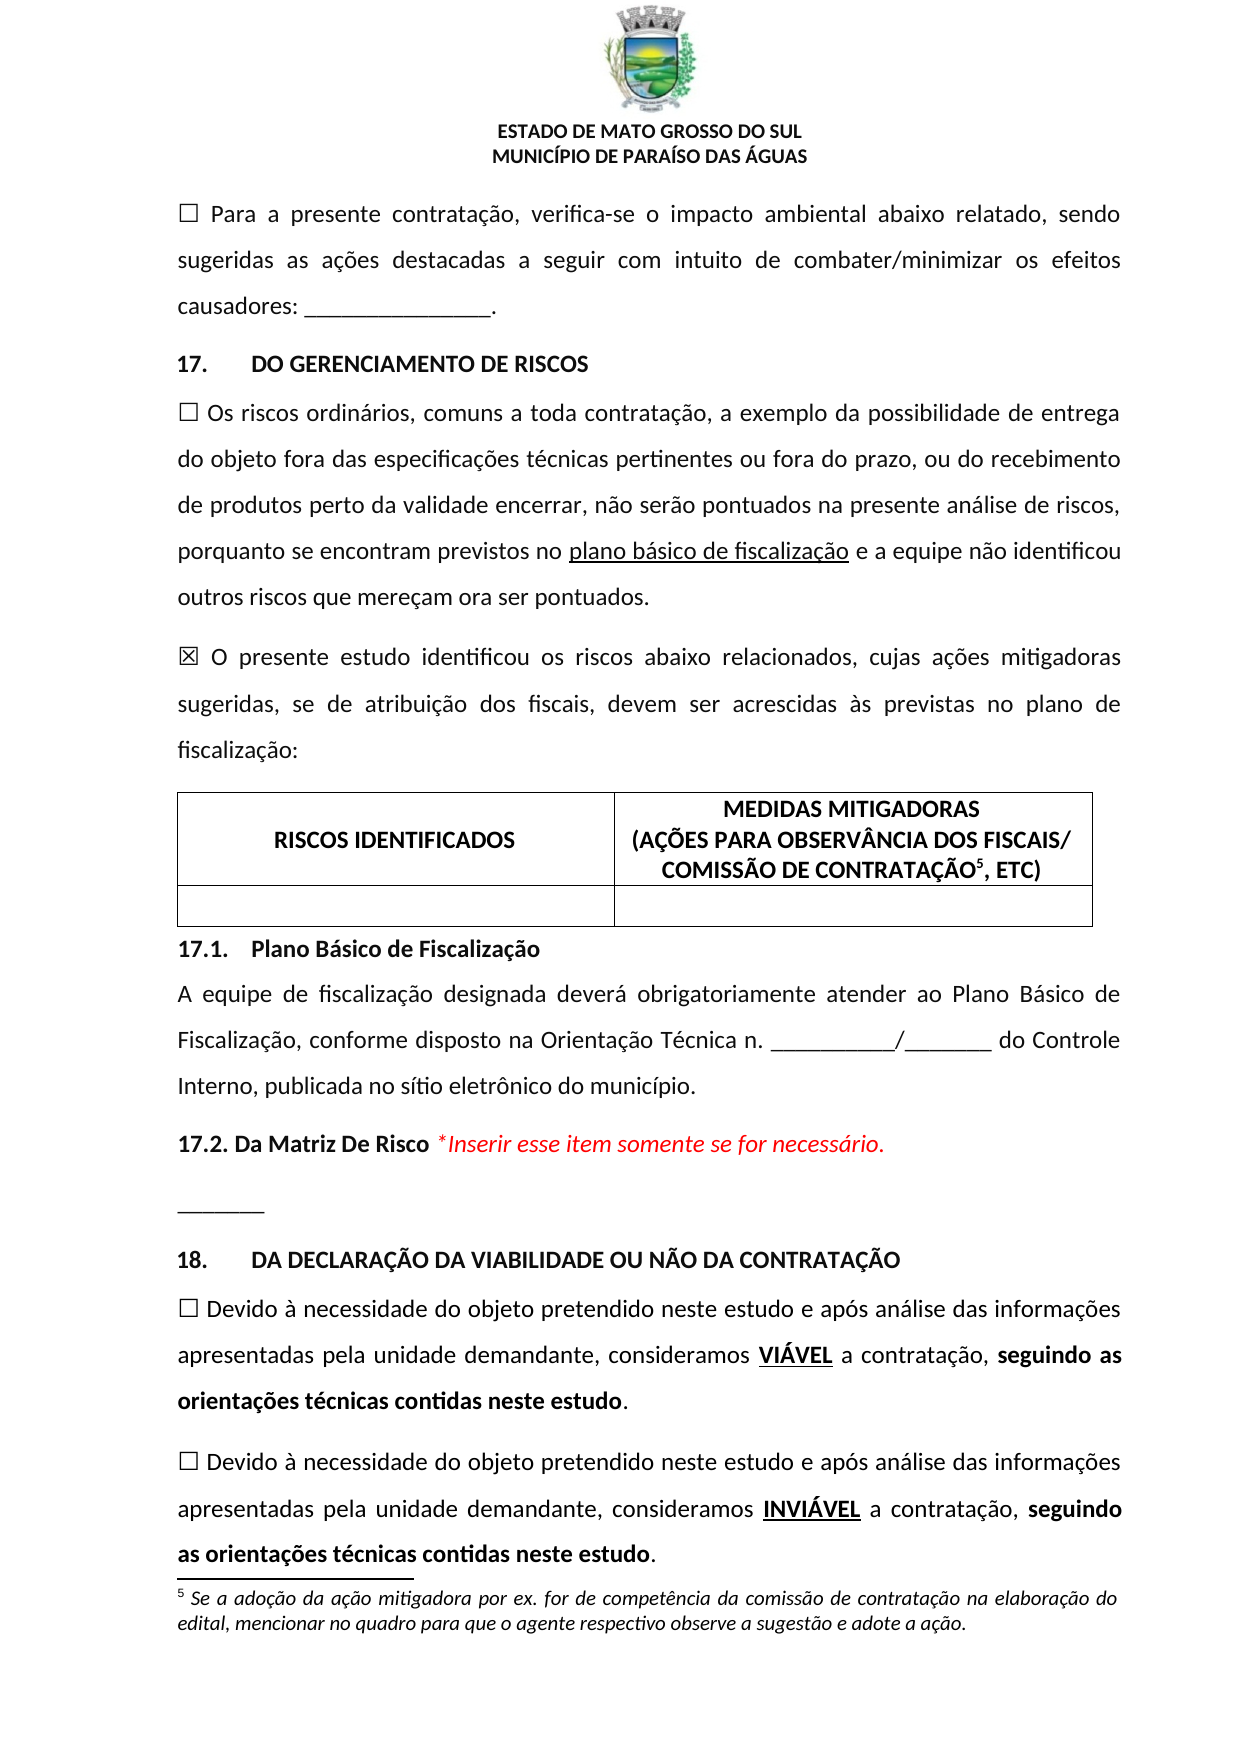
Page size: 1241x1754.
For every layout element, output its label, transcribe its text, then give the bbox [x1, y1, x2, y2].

table_cell [178, 886, 614, 926]
picture [588, 0, 711, 119]
text _______ [177, 1186, 1122, 1217]
text Para a presente contratação, verifica-se o impacto ambiental abaixo relatado, sendo sugeridas as ações destacadas a seguir com intuito de combater/minimizar os efeitos causadores: _______________. [177, 195, 1122, 321]
list DA DECLARAÇÃO DA VIABILIDADE OU NÃO DA CONTRATAÇÃO [176, 1245, 1122, 1275]
text A equipe de fiscalização designada deverá obrigatoriamente atender ao Plano Básico de Fiscalização, conforme disposto na Orientação Técnica n. __________/_______ do Controle Interno, publicada no sítio eletrônico do município. [177, 978, 1122, 1101]
table_header RISCOS IDENTIFICADOS [178, 793, 614, 885]
list DO GERENCIAMENTO DE RISCOS [176, 348, 1122, 379]
text Devido à necessidade do objeto pretendido neste estudo e após análise das informações apresentadas pela unidade demandante, consideramos VIÁVEL a contratação, seguindo as orientações técnicas contidas neste estudo. [177, 1290, 1122, 1416]
table_header MEDIDAS MITIGADORAS (AÇÕES PARA OBSERVÂNCIA DOS FISCAIS/ COMISSÃO DE CONTRATAÇÃO, ETC) [615, 793, 1092, 885]
table_cell [615, 886, 1092, 926]
text Os riscos ordinários, comuns a toda contratação, a exemplo da possibilidade de entrega do objeto fora das especificações técnicas pertinentes ou fora do prazo, ou do recebimento de produtos perto da validade encerrar, não serão pontuados na presente análise de riscos, porquanto se encontram previstos no plano básico de fiscalização e a equipe não identificou outros riscos que mereçam ora ser pontuados. [177, 394, 1122, 611]
text Devido à necessidade do objeto pretendido neste estudo e após análise das informações apresentadas pela unidade demandante, consideramos INVIÁVEL a contratação, seguindo as orientações técnicas contidas neste estudo. [177, 1444, 1122, 1569]
text O presente estudo identificou os riscos abaixo relacionados, cujas ações mitigadoras sugeridas, se de atribuição dos fiscais, devem ser acrescidas às previstas no plano de fiscalização: [177, 639, 1122, 764]
text 17.2. Da Matriz De Risco *Inserir esse item somente se for necessário. [177, 1128, 1122, 1159]
list Plano Básico de Fiscalização [177, 933, 1122, 963]
